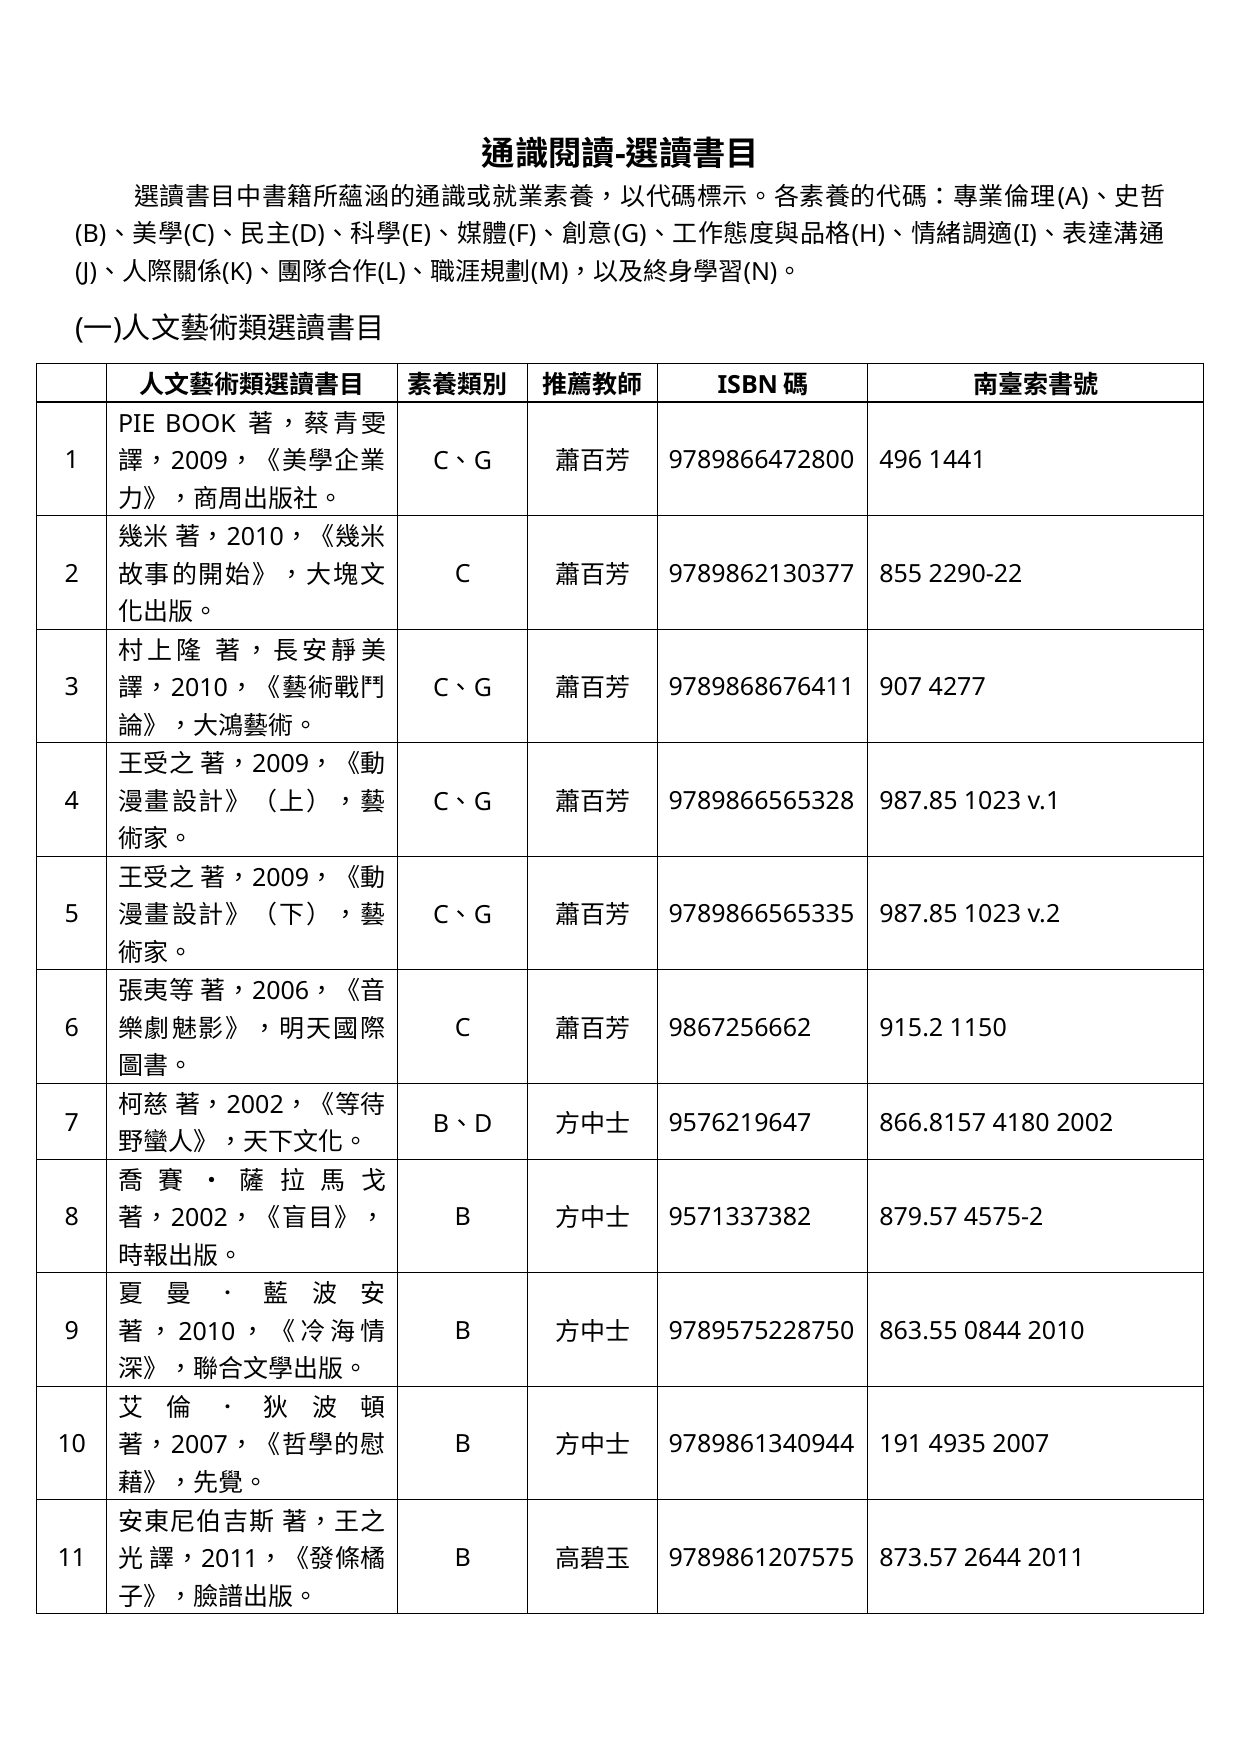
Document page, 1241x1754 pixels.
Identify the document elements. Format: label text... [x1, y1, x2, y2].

table_cell 柯慈 著，2002，《等待野蠻人》，天下文化。 [107, 1084, 397, 1159]
table_header 素養類別 [398, 364, 527, 401]
table_cell 9789866472800 [658, 403, 867, 515]
table_cell 987.85 1023 v.1 [868, 743, 1203, 856]
table_cell 張夷等 著，2006，《音樂劇魅影》，明天國際圖書。 [107, 970, 397, 1083]
table_cell 安東尼伯吉斯 著，王之光 譯，2011，《發條橘子》，臉譜出版。 [107, 1500, 397, 1613]
table_cell 10 [37, 1387, 106, 1499]
table_cell 方中士 [528, 1387, 657, 1499]
table_cell 9789861207575 [658, 1500, 867, 1613]
table_cell B [398, 1160, 527, 1272]
table_cell 幾米 著，2010，《幾米故事的開始》，大塊文化出版。 [107, 516, 397, 628]
table_header [37, 364, 106, 401]
table_cell 蕭百芳 [528, 970, 657, 1083]
table_header ISBN碼 [658, 364, 867, 401]
table_cell 方中士 [528, 1160, 657, 1272]
table_cell C [398, 516, 527, 628]
table_cell 8 [37, 1160, 106, 1272]
table_cell 9 [37, 1273, 106, 1386]
table_cell 蕭百芳 [528, 743, 657, 856]
table_cell 喬賽‧薩拉馬戈 著，2002，《盲目》，時報出版。 [107, 1160, 397, 1272]
table_cell 9576219647 [658, 1084, 867, 1159]
table_cell 王受之 著，2009，《動漫畫設計》（上），藝術家。 [107, 743, 397, 856]
table_cell 9789866565328 [658, 743, 867, 856]
table_cell 866.8157 4180 2002 [868, 1084, 1203, 1159]
table_cell 7 [37, 1084, 106, 1159]
text 選讀書目中書籍所蘊涵的通識或就業素養，以代碼標示。各素養的代碼：專業倫理(A)、史哲(B)、美學(C)、民主(D)、科學(E)、媒體(F)、創意(G)、工作態度與品格(H)、情緒調適(I)、表達溝通(J)、人際關係(K)、團隊合作(L)、職涯規劃(M)，以及終身學習(N)。 [75, 175, 1165, 288]
table_header 南臺索書號 [868, 364, 1203, 401]
table_cell C、G [398, 857, 527, 969]
table_cell 9789861340944 [658, 1387, 867, 1499]
table_header 人文藝術類選讀書目 [107, 364, 397, 401]
table_cell 蕭百芳 [528, 630, 657, 742]
table_cell B [398, 1500, 527, 1613]
table_cell PIE BOOK 著，蔡青雯譯，2009，《美學企業力》，商周出版社。 [107, 403, 397, 515]
table_cell 蕭百芳 [528, 516, 657, 628]
table_cell 496 1441 [868, 403, 1203, 515]
table_cell 3 [37, 630, 106, 742]
table_cell B [398, 1387, 527, 1499]
table_cell C、G [398, 630, 527, 742]
table_cell 9789868676411 [658, 630, 867, 742]
table_cell 879.57 4575-2 [868, 1160, 1203, 1272]
table_cell 873.57 2644 2011 [868, 1500, 1203, 1613]
table_cell 方中士 [528, 1273, 657, 1386]
table_cell 9789575228750 [658, 1273, 867, 1386]
table_cell C、G [398, 403, 527, 515]
table_cell 9867256662 [658, 970, 867, 1083]
table_cell 863.55 0844 2010 [868, 1273, 1203, 1386]
table_cell 855 2290-22 [868, 516, 1203, 628]
table_cell 907 4277 [868, 630, 1203, 742]
table_cell 9571337382 [658, 1160, 867, 1272]
table_cell 915.2 1150 [868, 970, 1203, 1083]
table_cell 艾倫．狄波頓 著，2007，《哲學的慰藉》，先覺。 [107, 1387, 397, 1499]
table_cell 高碧玉 [528, 1500, 657, 1613]
table_cell 王受之 著，2009，《動漫畫設計》（下），藝術家。 [107, 857, 397, 969]
table_header 推薦教師 [528, 364, 657, 401]
table_cell 5 [37, 857, 106, 969]
table_cell 蕭百芳 [528, 857, 657, 969]
table_cell 蕭百芳 [528, 403, 657, 515]
table_cell 191 4935 2007 [868, 1387, 1203, 1499]
table_cell 1 [37, 403, 106, 515]
table_cell 9789866565335 [658, 857, 867, 969]
table_cell 2 [37, 516, 106, 628]
table_cell 11 [37, 1500, 106, 1613]
table_cell B [398, 1273, 527, 1386]
table_cell 4 [37, 743, 106, 856]
table_cell 6 [37, 970, 106, 1083]
table_cell B、D [398, 1084, 527, 1159]
table_cell 夏曼．藍波安 著，2010，《冷海情深》，聯合文學出版。 [107, 1273, 397, 1386]
table_cell C [398, 970, 527, 1083]
text (一)人文藝術類選讀書目 [75, 288, 1165, 363]
text 通識閱讀-選讀書目 [75, 127, 1165, 175]
table_cell 987.85 1023 v.2 [868, 857, 1203, 969]
table_cell 方中士 [528, 1084, 657, 1159]
table_cell 9789862130377 [658, 516, 867, 628]
table_cell C、G [398, 743, 527, 856]
table_cell 村上隆 著，長安靜美 譯，2010，《藝術戰鬥論》，大鴻藝術。 [107, 630, 397, 742]
